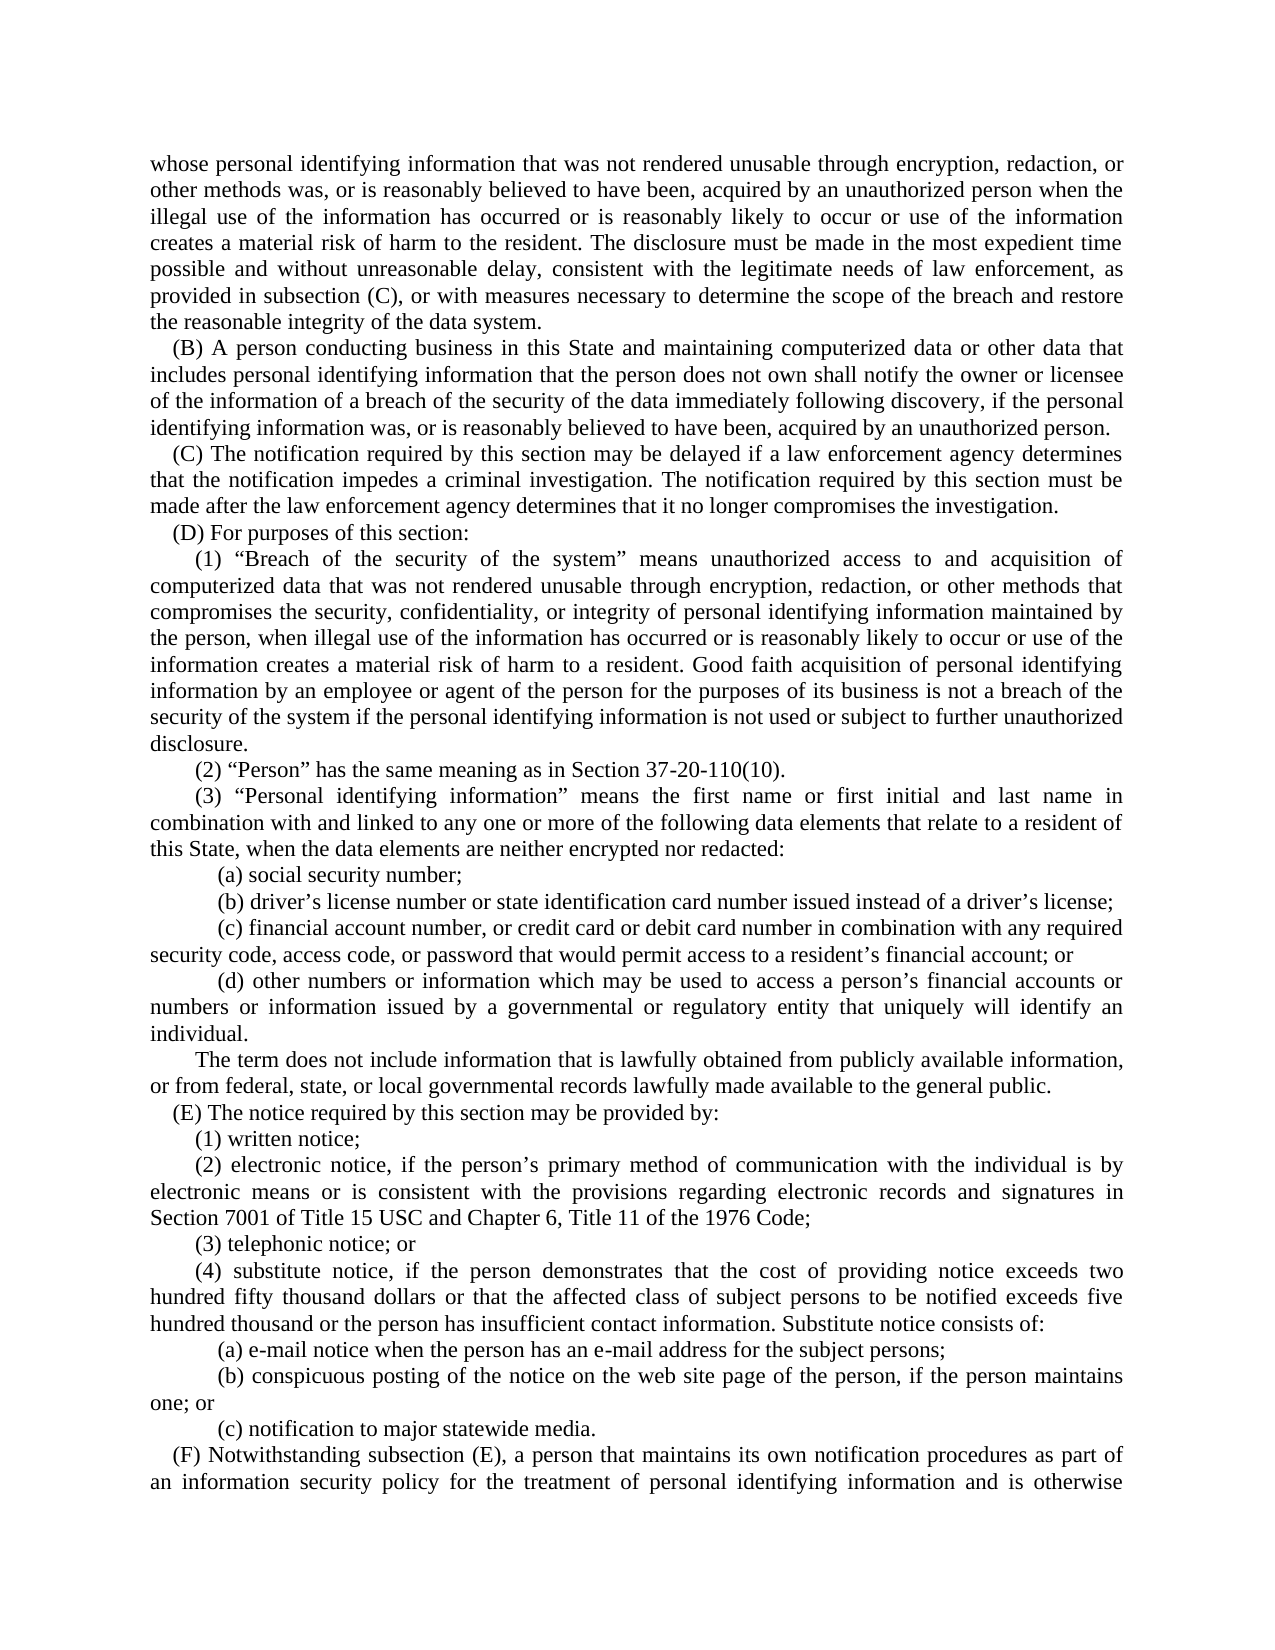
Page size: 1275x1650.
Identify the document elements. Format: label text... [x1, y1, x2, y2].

text (D) For purposes of this section: [150, 519, 1125, 545]
text (B) A person conducting business in this State and maintaining computerized data or other data that includes personal identifying information that the person does not own shall notify the owner or licensee of the information of a breach of the security of the data immediately following discovery, if the personal identifying information was, or is reasonably believed to have been, acquired by an unauthorized person. [150, 334, 1125, 440]
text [150, 150, 1125, 334]
text (3) telephonic notice; or [150, 1231, 1125, 1257]
text (E) The notice required by this section may be provided by: [150, 1099, 1125, 1125]
text (1) “Breach of the security of the system” means unauthorized access to and acquisition of computerized data that was not rendered unusable through encryption, redaction, or other methods that compromises the security, confidentiality, or integrity of personal identifying information maintained by the person, when illegal use of the information has occurred or is reasonably likely to occur or use of the information creates a material risk of harm to a resident. Good faith acquisition of personal identifying information by an employee or agent of the person for the purposes of its business is not a breach of the security of the system if the personal identifying information is not used or subject to further unauthorized disclosure. [150, 545, 1125, 756]
text (b) driver’s license number or state identification card number issued instead of a driver’s license; [150, 888, 1125, 914]
text (c) financial account number, or credit card or debit card number in combination with any required security code, access code, or password that would permit access to a resident’s financial account; or [150, 914, 1125, 967]
text (d) other numbers or information which may be used to access a person’s financial accounts or numbers or information issued by a governmental or regulatory entity that uniquely will identify an individual. [150, 967, 1125, 1046]
text (3) “Personal identifying information” means the first name or first initial and last name in combination with and linked to any one or more of the following data elements that relate to a resident of this State, when the data elements are neither encrypted nor redacted: [150, 782, 1125, 862]
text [150, 1441, 1125, 1494]
text (2) “Person” has the same meaning as in Section 37-20-110(10). [150, 756, 1125, 782]
text The term does not include information that is lawfully obtained from publicly available information, or from federal, state, or local governmental records lawfully made available to the general public. [150, 1046, 1125, 1099]
text (c) notification to major statewide media. [150, 1415, 1125, 1441]
text (1) written notice; [150, 1125, 1125, 1151]
text (4) substitute notice, if the person demonstrates that the cost of providing notice exceeds two hundred fifty thousand dollars or that the affected class of subject persons to be notified exceeds five hundred thousand or the person has insufficient contact information. Substitute notice consists of: [150, 1257, 1125, 1336]
text (a) e-mail notice when the person has an e-mail address for the subject persons; [150, 1336, 1125, 1362]
text (2) electronic notice, if the person’s primary method of communication with the individual is by electronic means or is consistent with the provisions regarding electronic records and signatures in Section 7001 of Title 15 USC and Chapter 6, Title 11 of the 1976 Code; [150, 1151, 1125, 1231]
text (a) social security number; [150, 862, 1125, 888]
text (C) The notification required by this section may be delayed if a law enforcement agency determines that the notification impedes a criminal investigation. The notification required by this section must be made after the law enforcement agency determines that it no longer compromises the investigation. [150, 440, 1125, 519]
text (b) conspicuous posting of the notice on the web site page of the person, if the person maintains one; or [150, 1362, 1125, 1415]
